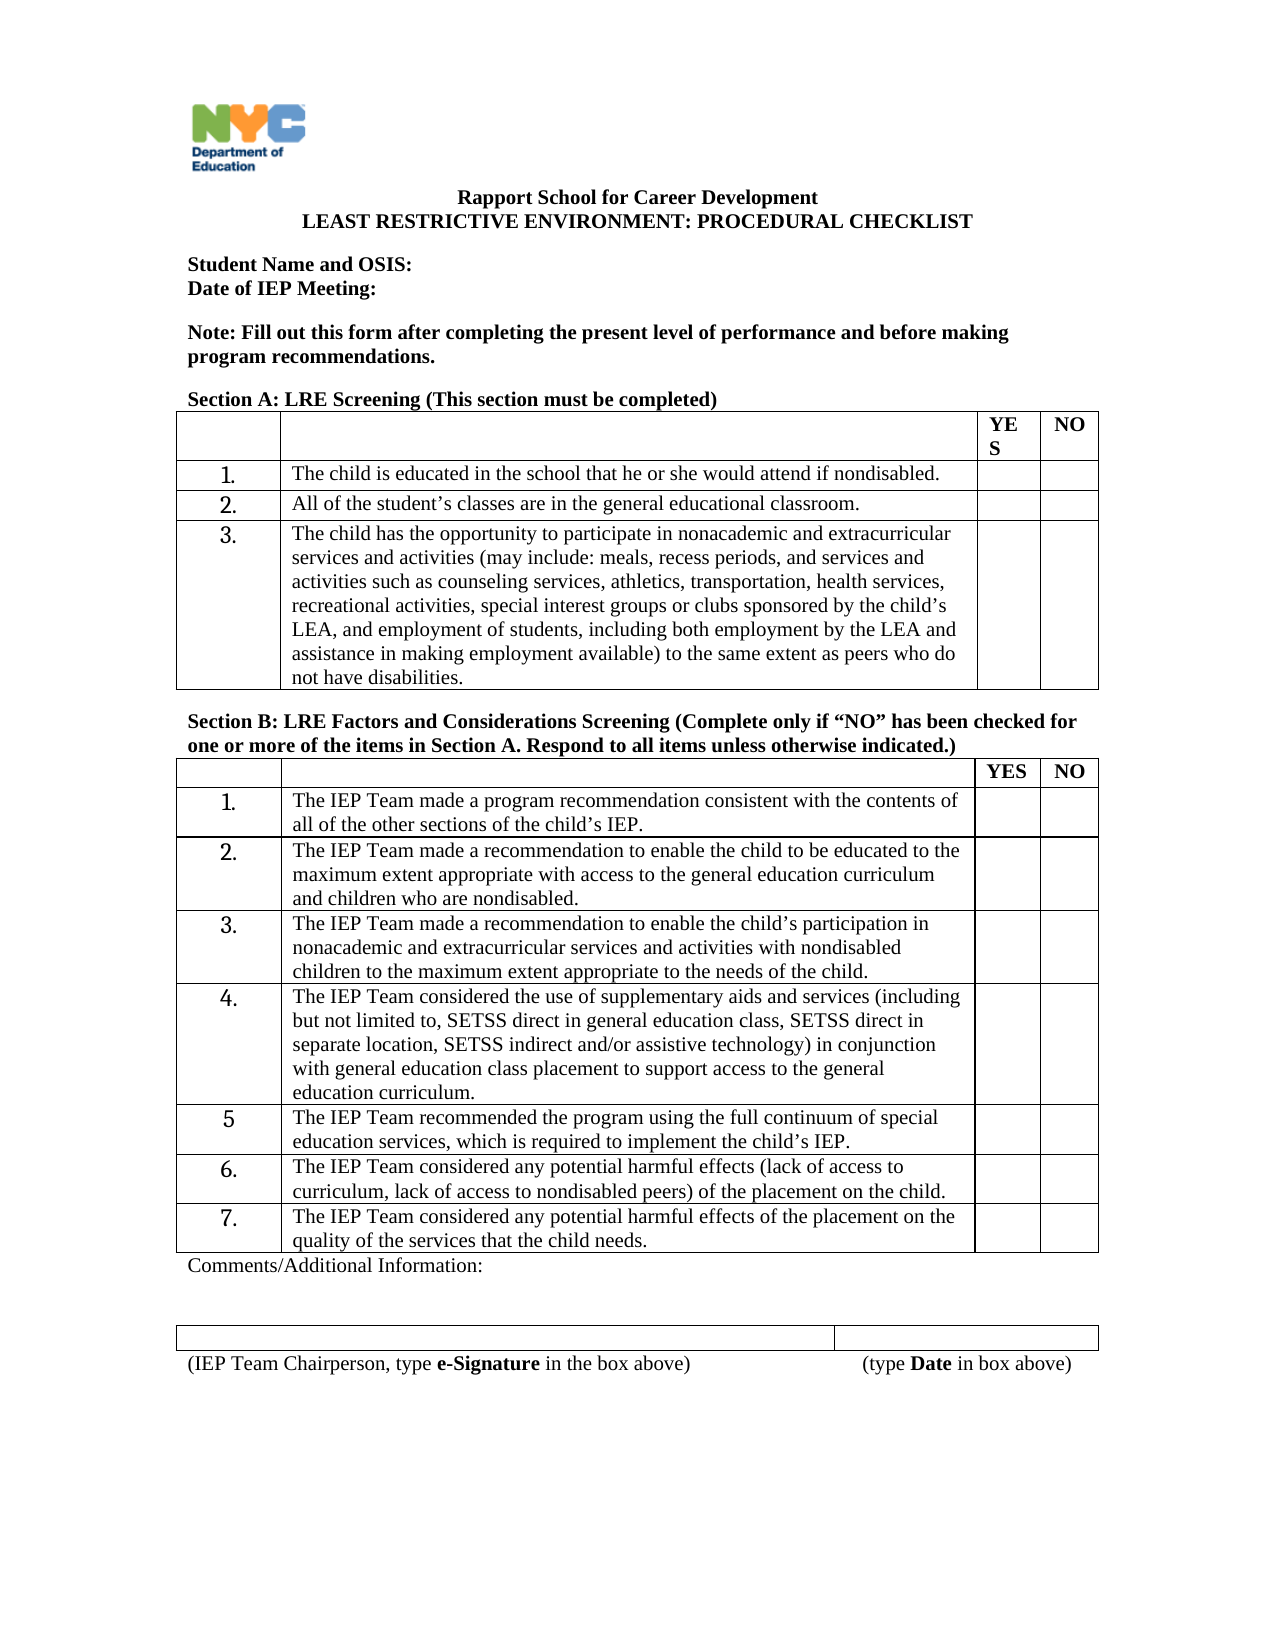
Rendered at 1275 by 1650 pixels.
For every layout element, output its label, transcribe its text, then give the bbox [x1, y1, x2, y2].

table_cell [976, 1204, 1040, 1252]
table_cell [976, 1105, 1040, 1153]
table_cell [1041, 984, 1098, 1104]
table_cell The child is educated in the school that he or she would attend if nondisabled. [281, 461, 977, 490]
text Rapport School for Career Development [187, 185, 1087, 209]
table_cell 3. [177, 911, 281, 983]
text Comments/Additional Information: [187, 1253, 1087, 1277]
table_header NO [1041, 412, 1098, 460]
table_header [177, 759, 281, 787]
text Student Name and OSIS: [187, 252, 1087, 276]
table_cell 2. [177, 838, 281, 910]
table_header [281, 412, 977, 460]
table_cell [1041, 911, 1098, 983]
table_cell [1041, 461, 1098, 490]
text Date of IEP Meeting: [187, 276, 1087, 300]
table_cell The IEP Team made a recommendation to enable the child to be educated to the maximum extent appropriate with access to the general education curriculum and children who are nondisabled. [282, 838, 974, 910]
table_cell [976, 1155, 1040, 1203]
table_cell The IEP Team made a program recommendation consistent with the contents of all of the other sections of the child’s IEP. [282, 788, 974, 836]
text Section A: LRE Screening (This section must be completed) [187, 387, 1087, 411]
table_cell 4. [177, 984, 281, 1104]
table_cell [1041, 788, 1098, 836]
table_cell [1041, 838, 1098, 910]
table_cell 2. [177, 491, 280, 520]
table_cell 5 [177, 1105, 281, 1153]
table_cell [976, 911, 1040, 983]
table_header [177, 412, 280, 460]
table_cell The IEP Team considered any potential harmful effects (lack of access to curriculum, lack of access to nondisabled peers) of the placement on the child. [282, 1155, 974, 1203]
table_cell The IEP Team made a recommendation to enable the child’s participation in nonacademic and extracurricular services and activities with nondisabled children to the maximum extent appropriate to the needs of the child. [282, 911, 974, 983]
table_cell The child has the opportunity to participate in nonacademic and extracurricular services and activities (may include: meals, recess periods, and services and activities such as counseling services, athletics, transportation, health services, recreational activities, special interest groups or clubs sponsored by the child’s LEA, and employment of students, including both employment by the LEA and assistance in making employment available) to the same extent as peers who do not have disabilities. [281, 521, 977, 689]
text LEAST RESTRICTIVE ENVIRONMENT: PROCEDURAL CHECKLIST [187, 209, 1087, 233]
text Note: Fill out this form after completing the present level of performance and before making program recommendations. [187, 319, 1087, 368]
table_cell [1041, 1204, 1098, 1252]
table_cell [978, 521, 1040, 689]
table_cell [976, 788, 1040, 836]
picture [187, 95, 320, 185]
table_header YES [978, 412, 1040, 460]
table_cell [1041, 491, 1098, 520]
table_cell The IEP Team considered any potential harmful effects of the placement on the quality of the services that the child needs. [282, 1204, 974, 1252]
table_header YES [976, 759, 1040, 787]
table_cell [1041, 521, 1098, 689]
table_cell The IEP Team recommended the program using the full continuum of special education services, which is required to implement the child’s IEP. [282, 1105, 974, 1153]
text (IEP Team Chairperson, type e-Signature in the box above) (type Date in box above) [187, 1351, 1087, 1375]
table_cell [1041, 1105, 1098, 1153]
table_cell 1. [177, 461, 280, 490]
table_header [177, 1326, 834, 1350]
text Section B: LRE Factors and Considerations Screening (Complete only if “NO” has been checked for one or more of the items in Section A. Respond to all items unless otherwise indicated.) [187, 709, 1087, 757]
table_cell 6. [177, 1155, 281, 1203]
table_cell [978, 491, 1040, 520]
table_cell All of the student’s classes are in the general educational classroom. [281, 491, 977, 520]
table_cell [976, 984, 1040, 1104]
table_cell [1041, 1155, 1098, 1203]
table_cell The IEP Team considered the use of supplementary aids and services (including but not limited to, SETSS direct in general education class, SETSS direct in separate location, SETSS indirect and/or assistive technology) in conjunction with general education class placement to support access to the general education curriculum. [282, 984, 974, 1104]
table_cell [976, 838, 1040, 910]
table_cell [978, 461, 1040, 490]
table_cell 3. [177, 521, 280, 689]
table_cell 1. [177, 788, 281, 836]
table_header [282, 759, 974, 787]
table_cell 7. [177, 1204, 281, 1252]
table_header [835, 1326, 1098, 1350]
table_header NO [1041, 759, 1098, 787]
